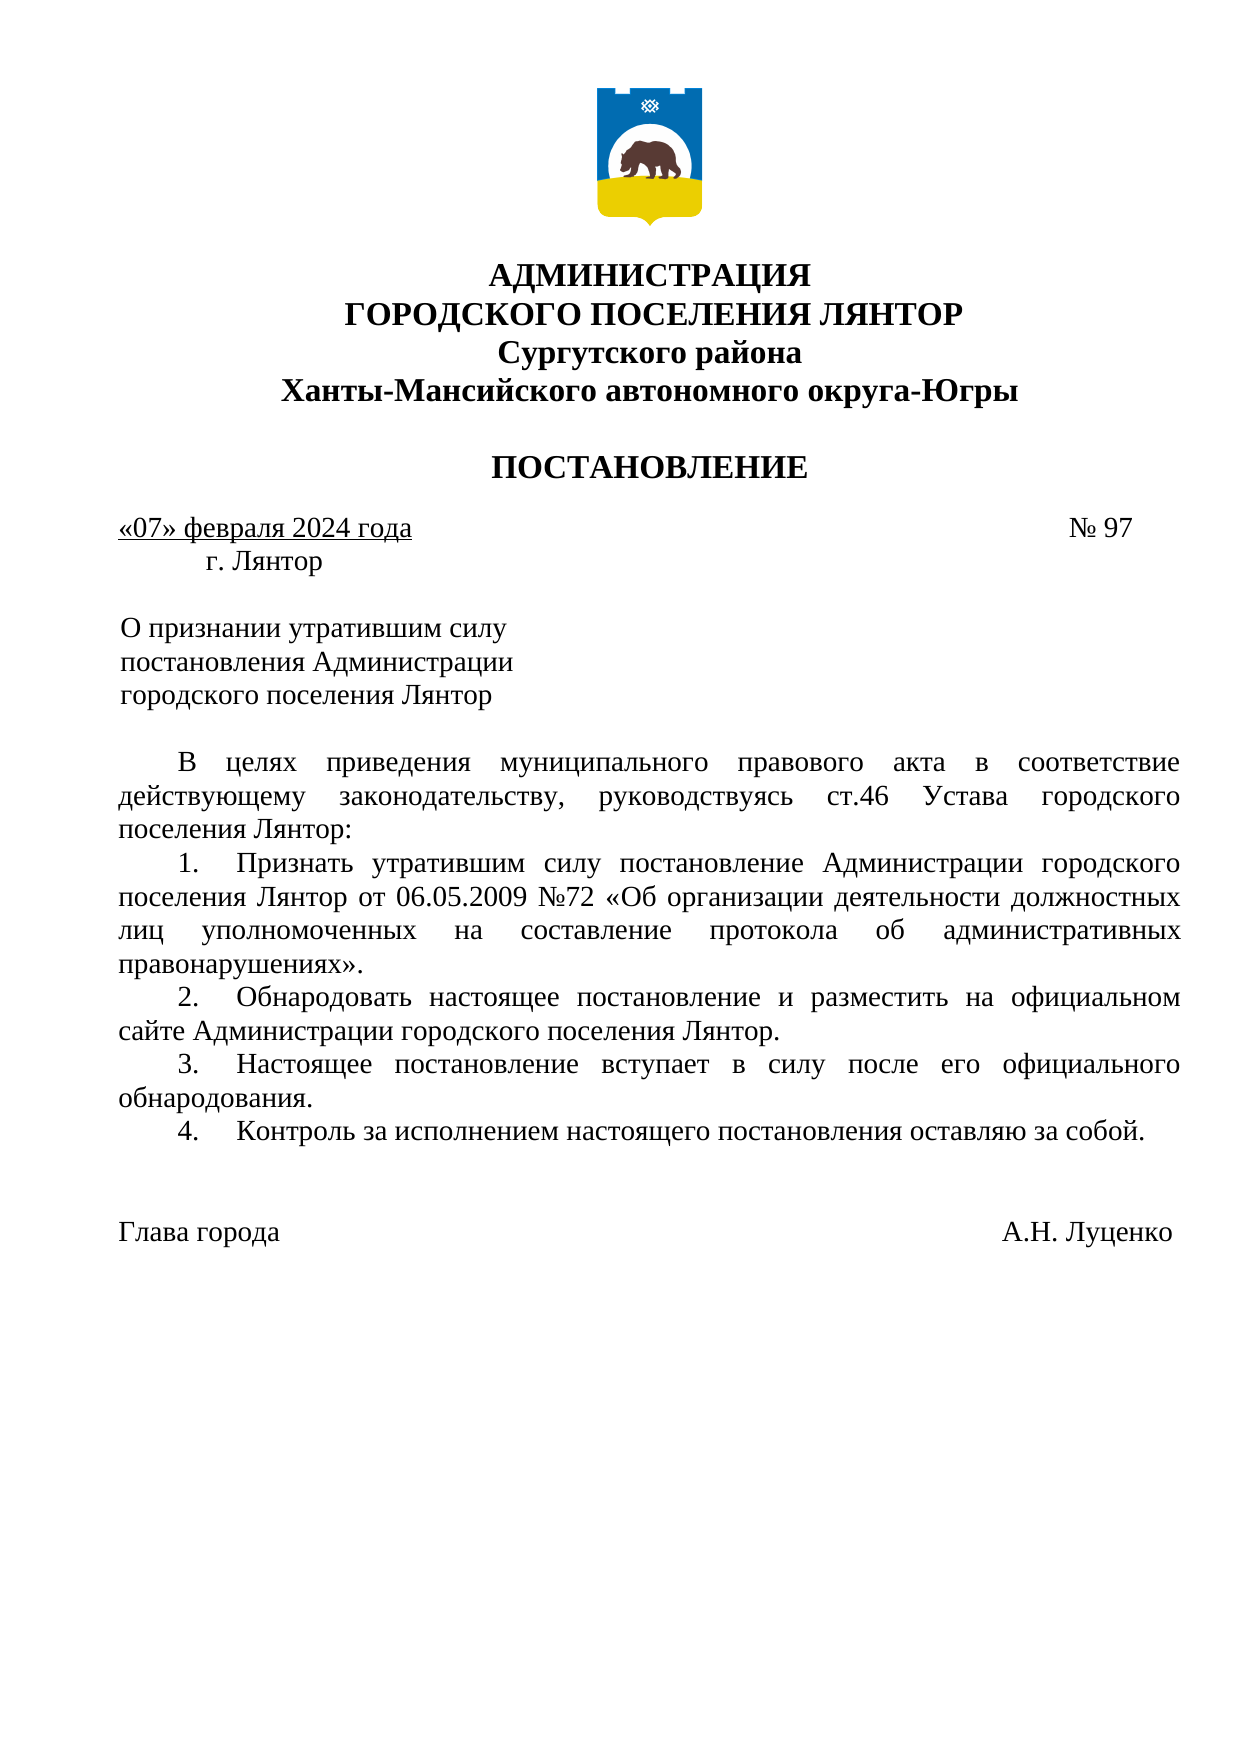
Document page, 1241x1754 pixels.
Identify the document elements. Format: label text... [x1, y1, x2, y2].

text АДМИНИСТРАЦИЯ [118, 256, 1181, 294]
list Признать утратившим силу постановление Администрации городского поселения Лянтор от 06.05.2009 №72 «Об организации деятельности должностных лиц уполномоченных на составление протокола об административных правонарушениях». [118, 845, 1181, 979]
text О признании утратившим силу [120, 610, 1089, 644]
text В целях приведения муниципального правового акта в соответствие действующему законодательству, руководствуясь ст.46 Устава городского поселения Лянтор: [118, 744, 1181, 845]
text Сургутского района [118, 332, 1181, 371]
text Ханты-Мансийского автономного округа-Югры [118, 371, 1181, 409]
text постановления Администрации [120, 644, 1089, 677]
list Контроль за исполнением настоящего постановления оставляю за собой. [118, 1113, 1181, 1147]
list Обнародовать настоящее постановление и разместить на официальном сайте Администрации городского поселения Лянтор. [118, 979, 1181, 1046]
text городского поселения Лянтор [120, 677, 1089, 711]
text «07» февраля 2024 года № 97 [118, 510, 1181, 543]
list Настоящее постановление вступает в силу после его официального обнародования. [118, 1046, 1181, 1113]
text Глава города А.Н. Луценко [118, 1214, 1181, 1248]
text ГОРОДСКОГО ПОСЕЛЕНИЯ ЛЯНТОР [118, 294, 1181, 332]
text ПОСТАНОВЛЕНИЕ [118, 447, 1181, 486]
text г. Лянтор [118, 543, 1181, 577]
